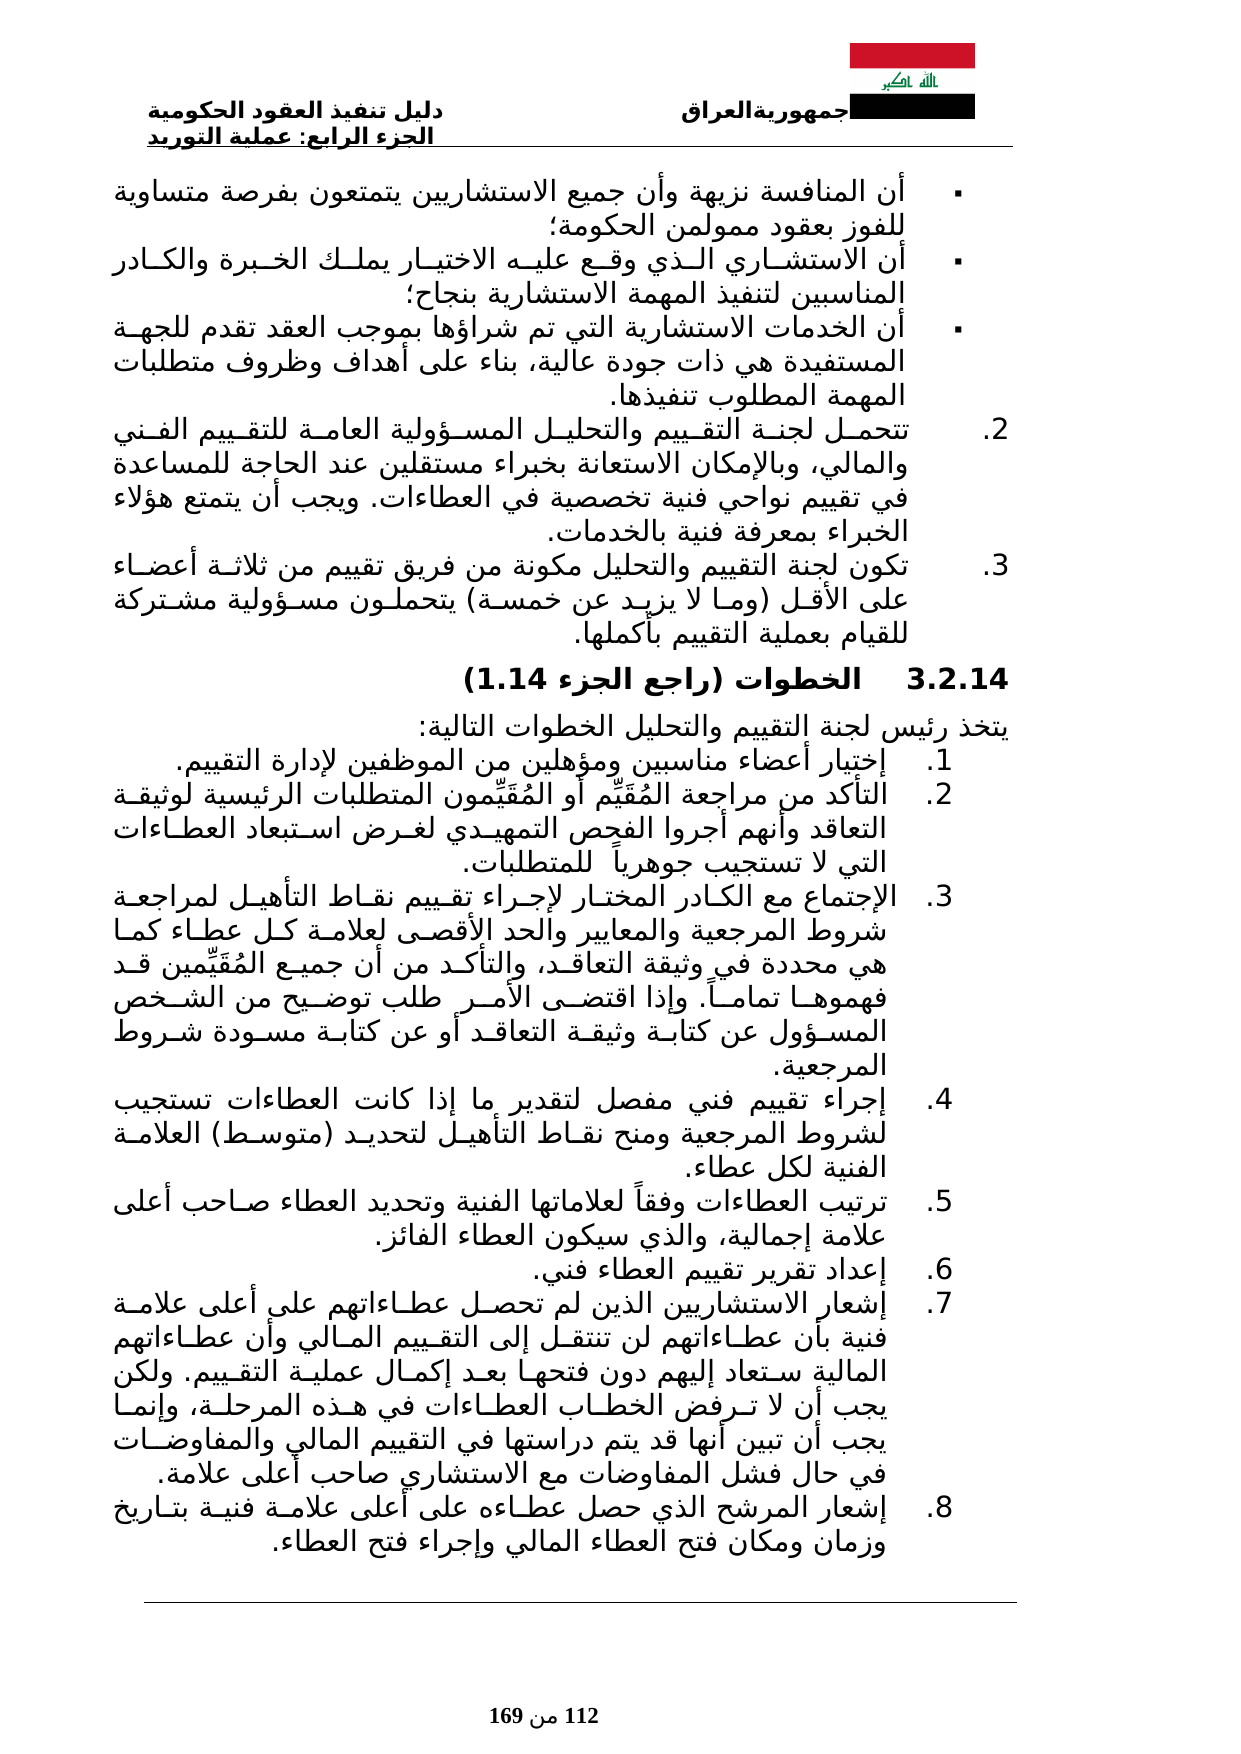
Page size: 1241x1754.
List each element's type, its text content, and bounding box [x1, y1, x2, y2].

list أن الخدمات الاستشارية التي تم شراؤها بموجب العقد تقدم للجهة المستفيدة هي ذات جودة عالية، بناء على أهداف وظروف متطلبات المهمة المطلوب تنفيذها. [112, 311, 953, 412]
text يتخذ رئيس لجنة التقييم والتحليل الخطوات التالية: [112, 709, 1009, 743]
list أن المنافسة نزيهة وأن جميع الاستشاريين يتمتعون بفرصة متساوية للفوز بعقود ممولمن الحكومة؛ [112, 175, 953, 243]
picture [849, 43, 975, 119]
text 5. ترتيب العطاءات وفقاً لعلاماتها الفنية وتحديد العطاء صاحب أعلى علامة إجمالية، والذي سيكون العطاء الفائز. [112, 1184, 953, 1252]
text 1. إختيار أعضاء مناسبين ومؤهلين من الموظفين لإدارة التقييم. [112, 743, 953, 777]
text 2. تتحمل لجنة التقييم والتحليل المسؤولية العامة للتقييم الفني والمالي، وبالإمكان الاستعانة بخبراء مستقلين عند الحاجة للمساعدة في تقييم نواحي فنية تخصصية في العطاءات. ويجب أن يتمتع هؤلاء الخبراء بمعرفة فنية بالخدمات. [112, 412, 1010, 548]
text 3.2.14 الخطوات (راجع الجزء 1.14) [112, 663, 1009, 697]
text 3. تكون لجنة التقييم والتحليل مكونة من فريق تقييم من ثلاثة أعضاء على الأقل (وما لا يزيد عن خمسة) يتحملون مسؤولية مشتركة للقيام بعملية التقييم بأكملها. [112, 548, 1010, 650]
text 7. إشعار الاستشاريين الذين لم تحصل عطاءاتهم على أعلى علامة فنية بأن عطاءاتهم لن تنتقل إلى التقييم المالي وأن عطاءاتهم المالية ستعاد إليهم دون فتحها بعد إكمال عملية التقييم. ولكن يجب أن لا ترفض الخطاب العطاءات في هذه المرحلة، وإنما يجب أن تبين أنها قد يتم دراستها في التقييم المالي والمفاوضات في حال فشل المفاوضات مع الاستشاري صاحب أعلى علامة. [112, 1286, 953, 1490]
text 3. الإجتماع مع الكادر المختار لإجراء تقييم نقاط التأهيل لمراجعة شروط المرجعية والمعايير والحد الأقصى لعلامة كل عطاء كما هي محددة في وثيقة التعاقد، والتأكد من أن جميع المُقَيِّمين قد فهموها تماماً. وإذا اقتضى الأمر طلب توضيح من الشخص المسؤول عن كتابة وثيقة التعاقد أو عن كتابة مسودة شروط المرجعية. [112, 879, 953, 1083]
text 4. إجراء تقييم فني مفصل لتقدير ما إذا كانت العطاءات تستجيب لشروط المرجعية ومنح نقاط التأهيل لتحديد (متوسط) العلامة الفنية لكل عطاء. [112, 1083, 953, 1184]
text 8. إشعار المرشح الذي حصل عطاءه على أعلى علامة فنية بتاريخ وزمان ومكان فتح العطاء المالي وإجراء فتح العطاء. [112, 1490, 953, 1558]
list أن الاستشاري الذي وقع عليه الاختيار يملك الخبرة والكادر المناسبين لتنفيذ المهمة الاستشارية بنجاح؛ [112, 243, 953, 311]
text 2. التأكد من مراجعة المُقَيِّم أو المُقَيِّمون المتطلبات الرئيسية لوثيقة التعاقد وأنهم أجروا الفحص التمهيدي لغرض استبعاد العطاءات التي لا تستجيب جوهرياً للمتطلبات. [112, 777, 953, 879]
text 6. إعداد تقرير تقييم العطاء فني. [112, 1252, 953, 1286]
